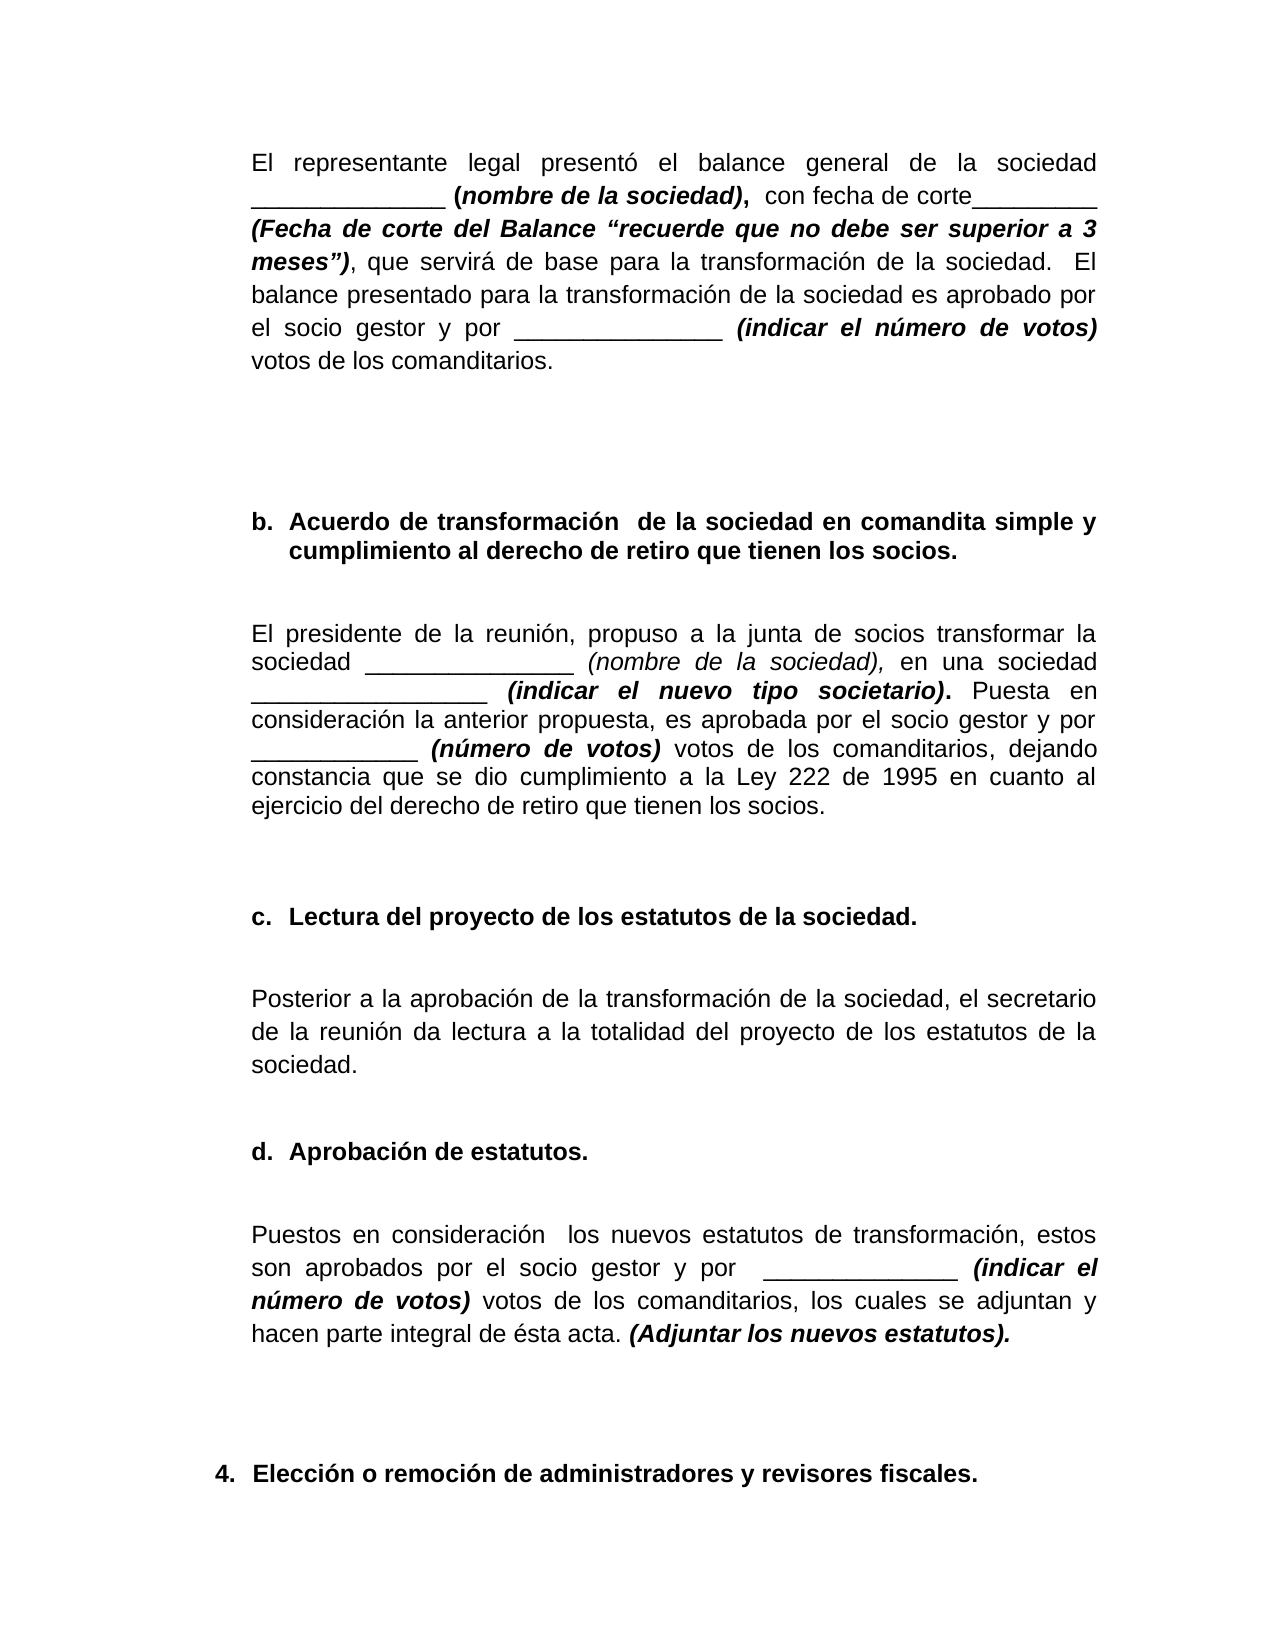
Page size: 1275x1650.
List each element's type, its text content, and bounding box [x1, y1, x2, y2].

text El presidente de la reunión, propuso a la junta de socios transformar la sociedad _______________ (nombre de la sociedad), en una sociedad _________________ (indicar el nuevo tipo societario). Puesta en consideración la anterior propuesta, es aprobada por el socio gestor y por ____________ (número de votos) votos de los comanditarios, dejando constancia que se dio cumplimiento a la Ley 222 de 1995 en cuanto al ejercicio del derecho de retiro que tienen los socios. [251, 619, 1098, 820]
list Lectura del proyecto de los estatutos de la sociedad. [251, 902, 1098, 930]
list Acuerdo de transformación de la sociedad en comandita simple y cumplimiento al derecho de retiro que tienen los socios. [251, 507, 1098, 565]
text El representante legal presentó el balance general de la sociedad ______________ (nombre de la sociedad), con fecha de corte_________ (Fecha de corte del Balance “recuerde que no debe ser superior a 3 meses”), que servirá de base para la transformación de la sociedad. El balance presentado para la transformación de la sociedad es aprobado por el socio gestor y por _______________ (indicar el número de votos) votos de los comanditarios. [251, 148, 1098, 374]
text Posterior a la aprobación de la transformación de la sociedad, el secretario de la reunión da lectura a la totalidad del proyecto de los estatutos de la sociedad. [251, 984, 1098, 1079]
text Puestos en consideración los nuevos estatutos de transformación, estos son aprobados por el socio gestor y por ______________ (indicar el número de votos) votos de los comanditarios, los cuales se adjuntan y hacen parte integral de ésta acta. (Adjuntar los nuevos estatutos). [251, 1220, 1098, 1348]
list Aprobación de estatutos. [251, 1137, 1098, 1166]
list Elección o remoción de administradores y revisores fiscales. [215, 1459, 1098, 1488]
